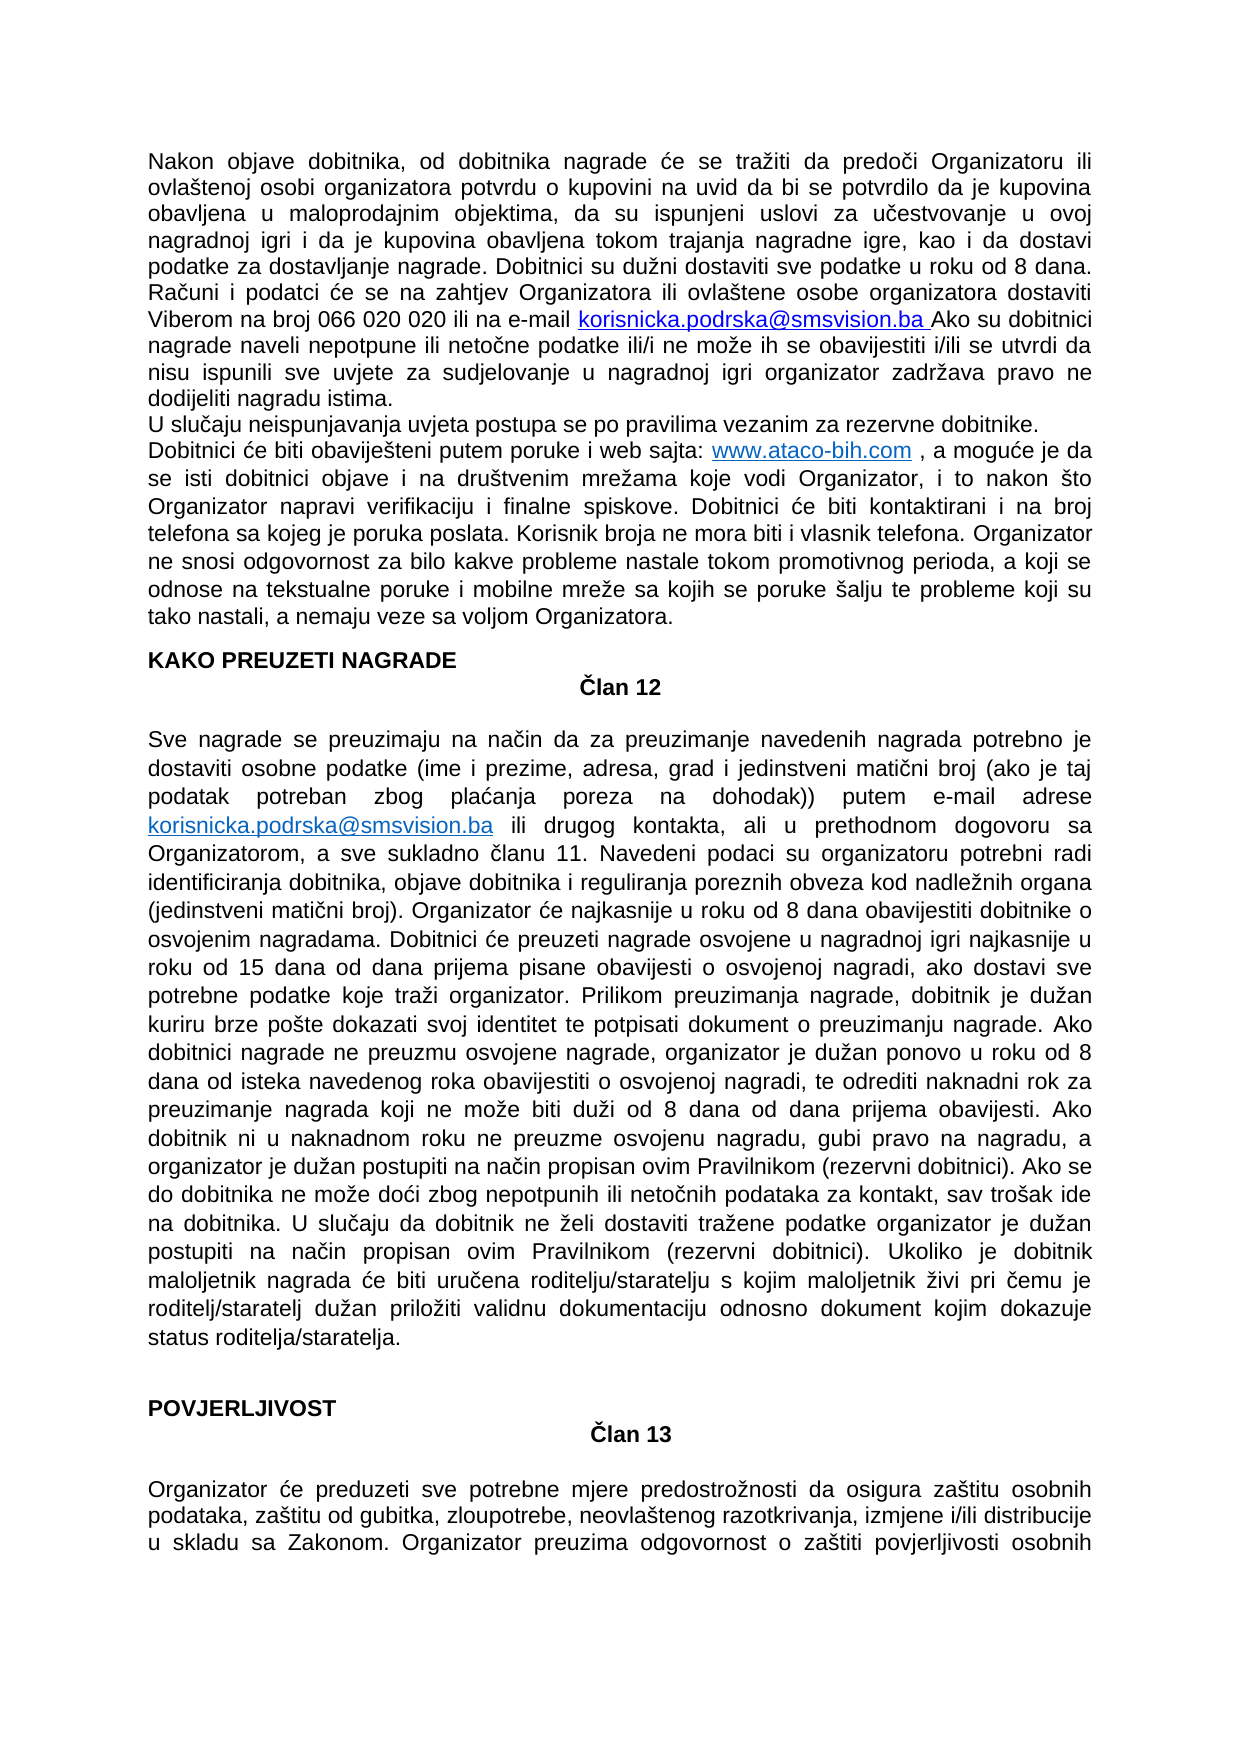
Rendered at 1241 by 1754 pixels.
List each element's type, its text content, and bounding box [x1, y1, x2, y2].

text POVJERLJIVOST [148, 1395, 1093, 1421]
text Kako preuzeti nagrade [148, 647, 1093, 674]
text Član 13 [516, 1421, 1093, 1448]
text Nakon objave dobitnika, od dobitnika nagrade će se tražiti da predoči Organizatoru ili ovlaštenoj osobi organizatora potvrdu o kupovini na uvid da bi se potvrdilo da je kupovina obavljena u maloprodajnim objektima, da su ispunjeni uslovi za učestvovanje u ovoj nagradnoj igri i da je kupovina obavljena tokom trajanja nagradne igre, kao i da dostavi podatke za dostavljanje nagrade. Dobitnici su dužni dostaviti sve podatke u roku od 8 dana. Računi i podatci će se na zahtjev Organizatora ili ovlaštene osobe organizatora dostaviti Viberom na broj 066 020 020 ili na e-mail korisnicka.podrska@smsvision.ba Ako su dobitnici nagrade naveli nepotpune ili netočne podatke ili/i ne može ih se obavijestiti i/ili se utvrdi da nisu ispunili sve uvjete za sudjelovanje u nagradnoj igri organizator zadržava pravo ne dodijeliti nagradu istima. [148, 148, 1093, 411]
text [148, 1476, 1093, 1555]
text Član 12 [148, 674, 1093, 700]
text U slučaju neispunjavanja uvjeta postupa se po pravilima vezanim za rezervne dobitnike. [148, 411, 1093, 437]
text Dobitnici će biti obaviješteni putem poruke i web sajta: www.ataco-bih.com , a moguće je da se isti dobitnici objave i na društvenim mrežama koje vodi Organizator, i to nakon što Organizator napravi verifikaciju i finalne spiskove. Dobitnici će biti kontaktirani i na broj telefona sa kojeg je poruka poslata. Korisnik broja ne mora biti i vlasnik telefona. Organizator ne snosi odgovornost za bilo kakve probleme nastale tokom promotivnog perioda, a koji se odnose na tekstualne poruke i mobilne mreže sa kojih se poruke šalju te probleme koji su tako nastali, a nemaju veze sa voljom Organizatora. [148, 437, 1093, 629]
text Sve nagrade se preuzimaju na način da za preuzimanje navedenih nagrada potrebno je dostaviti osobne podatke (ime i prezime, adresa, grad i jedinstveni matični broj (ako je taj podatak potreban zbog plaćanja poreza na dohodak)) putem e-mail adrese korisnicka.podrska@smsvision.ba ili drugog kontakta, ali u prethodnom dogovoru sa Organizatorom, a sve sukladno članu 11. Navedeni podaci su organizatoru potrebni radi identificiranja dobitnika, objave dobitnika i reguliranja poreznih obveza kod nadležnih organa (jedinstveni matični broj). Organizator će najkasnije u roku od 8 dana obavijestiti dobitnike o osvojenim nagradama. Dobitnici će preuzeti nagrade osvojene u nagradnoj igri najkasnije u roku od 15 dana od dana prijema pisane obavijesti o osvojenoj nagradi, ako dostavi sve potrebne podatke koje traži organizator. Prilikom preuzimanja nagrade, dobitnik je dužan kuriru brze pošte dokazati svoj identitet te potpisati dokument o preuzimanju nagrade. Ako dobitnici nagrade ne preuzmu osvojene nagrade, organizator je dužan ponovo u roku od 8 dana od isteka navedenog roka obavijestiti o osvojenoj nagradi, te odrediti naknadni rok za preuzimanje nagrada koji ne može biti duži od 8 dana od dana prijema obavijesti. Ako dobitnik ni u naknadnom roku ne preuzme osvojenu nagradu, gubi pravo na nagradu, a organizator je dužan postupiti na način propisan ovim Pravilnikom (rezervni dobitnici). Ako se do dobitnika ne može doći zbog nepotpunih ili netočnih podataka za kontakt, sav trošak ide na dobitnika. U slučaju da dobitnik ne želi dostaviti tražene podatke organizator je dužan postupiti na način propisan ovim Pravilnikom (rezervni dobitnici). Ukoliko je dobitnik maloljetnik nagrada će biti uručena roditelju/staratelju s kojim maloljetnik živi pri čemu je roditelj/staratelj dužan priložiti validnu dokumentaciju odnosno dokument kojim dokazuje status roditelja/staratelja. [148, 726, 1093, 1350]
